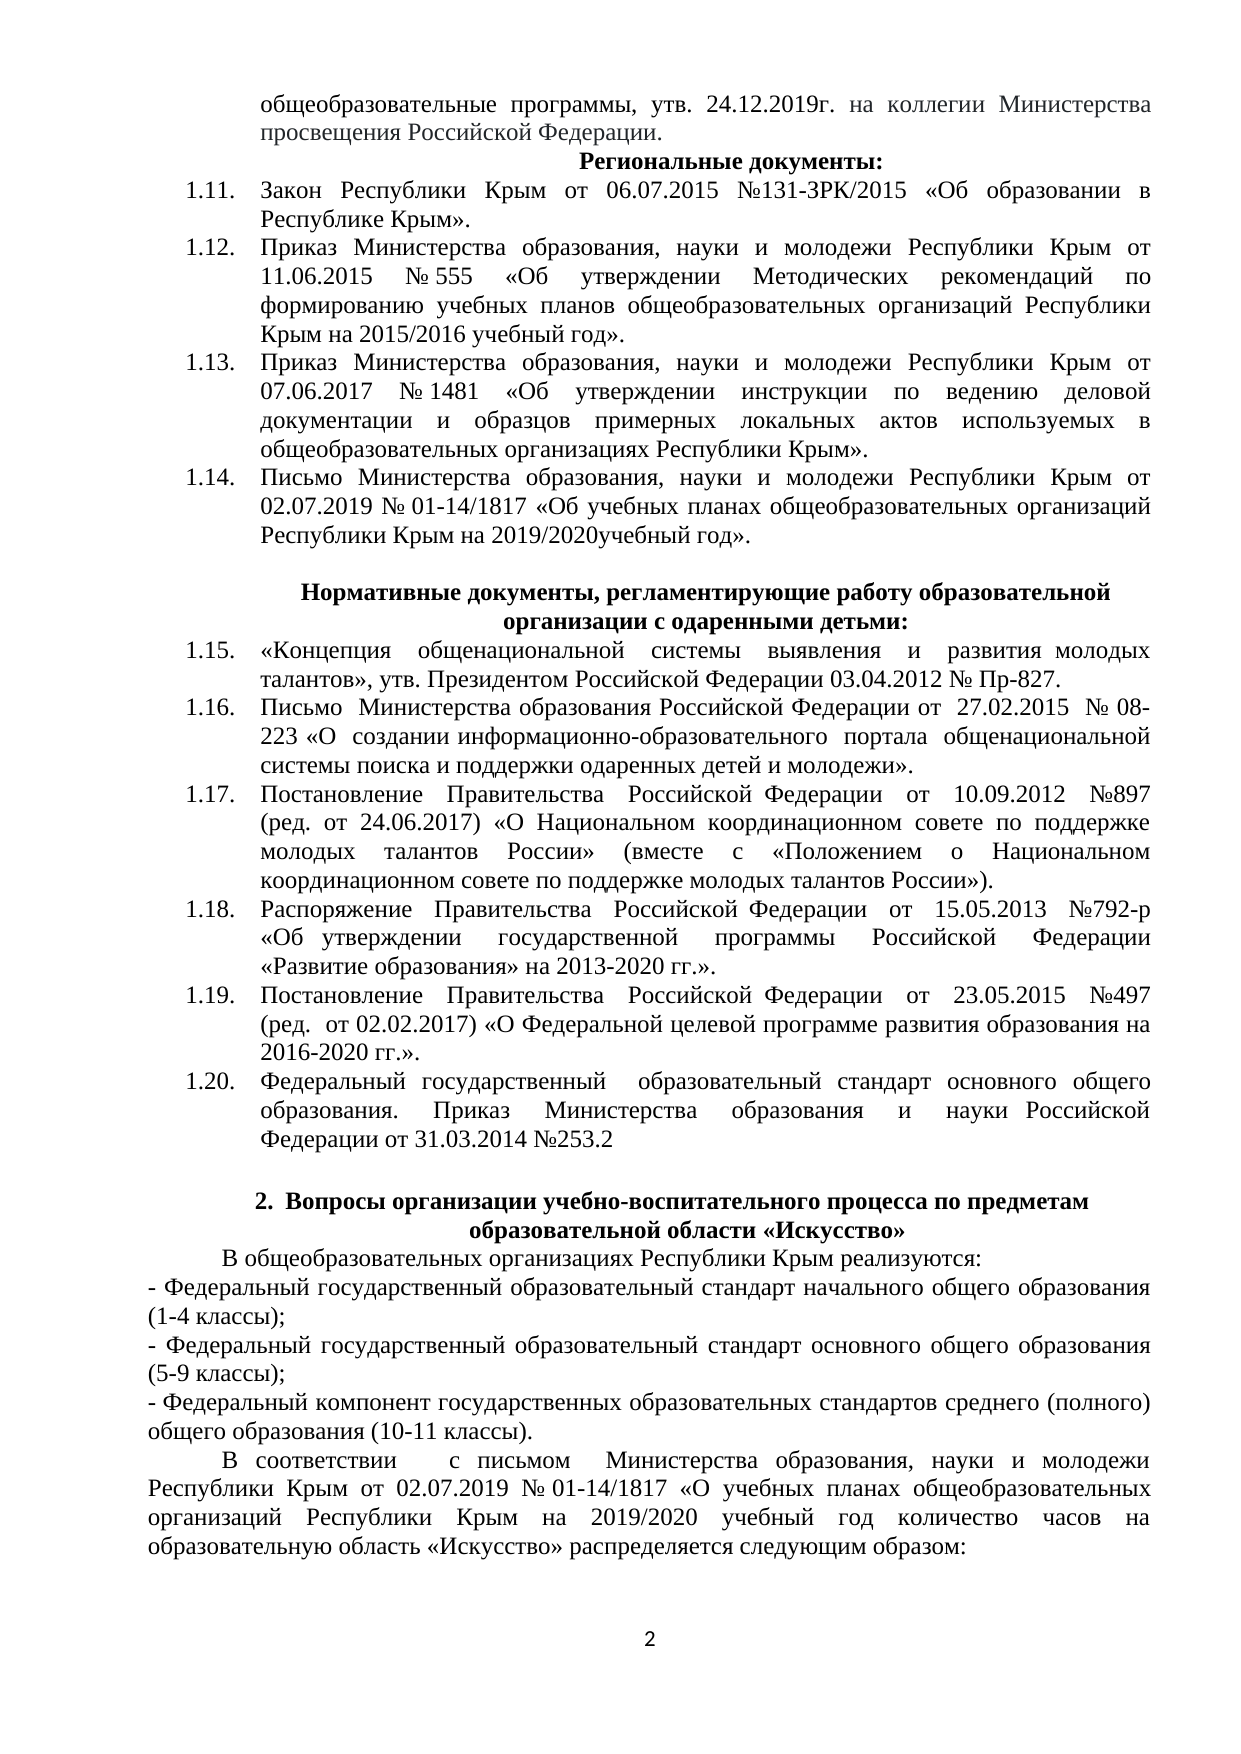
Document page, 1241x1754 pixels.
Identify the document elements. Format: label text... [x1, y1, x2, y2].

list Федеральный государственный образовательный стандарт основного общего образования. Приказ Министерства образования и науки Российской Федерации от 31.03.2014 №253.2 [185, 1066, 1152, 1152]
list Нормативные документы, регламентирующие работу образовательной организации с одаренными детьми: [260, 577, 1152, 635]
list Письмо Министерства образования, науки и молодежи Республики Крым от 02.07.2019 № 01-14/1817 «Об учебных планах общеобразовательных организаций Республики Крым на 2019/2020учебный год». [185, 462, 1152, 549]
list Постановление Правительства Российской Федерации от 23.05.2015 №497 (ред. от 02.02.2017) «О Федеральной целевой программе развития образования на 2016-2020 гг.». [185, 980, 1152, 1066]
list Письмо Министерства образования Российской Федерации от 27.02.2015 № 08-223 «О создании информационно-образовательного портала общенациональной системы поиска и поддержки одаренных детей и молодежи». [185, 692, 1152, 779]
text - Федеральный государственный образовательный стандарт основного общего образования (5-9 классы); [148, 1330, 1152, 1387]
list Вопросы организации учебно-воспитательного процесса по предметам образовательной области «Искусство» [192, 1186, 1152, 1243]
list Приказ Министерства образования, науки и молодежи Республики Крым от 07.06.2017 № 1481 «Об утверждении инструкции по ведению деловой документации и образцов примерных локальных актов используемых в общеобразовательных организациях Республики Крым». [185, 347, 1152, 462]
list Закон Республики Крым от 06.07.2015 №131-ЗРК/2015 «Об образовании в Республике Крым». [185, 175, 1152, 232]
text В общеобразовательных организациях Республики Крым реализуются: [148, 1243, 1152, 1272]
list Постановление Правительства Российской Федерации от 10.09.2012 №897 (ред. от 24.06.2017) «О Национальном координационном совете по поддержке молодых талантов России» (вместе с «Положением о Национальном координационном совете по поддержке молодых талантов России»). [185, 779, 1152, 894]
list «Концепция общенациональной системы выявления и развития молодых талантов», утв. Президентом Российской Федерации 03.04.2012 № Пр-827. [185, 635, 1152, 692]
text В соответствии с письмом Министерства образования, науки и молодежи Республики Крым от 02.07.2019 № 01-14/1817 «O yчебных планах общеобразовательных организаций Республики Крым на 2019/2020 учебный год количество часов на образовательную область «Искусство» распределяется следующим образом: [148, 1445, 1152, 1560]
list Региональные документы: [260, 146, 1152, 175]
list Распоряжение Правительства Российской Федерации от 15.05.2013 №792-р «Об утверждении государственной программы Российской Федерации «Развитие образования» на 2013-2020 гг.». [185, 894, 1152, 980]
text - Федеральный компонент государственных образовательных стандартов среднего (полного) общего образования (10-11 классы). [148, 1387, 1152, 1445]
list Приказ Министерства образования, науки и молодежи Республики Крым от 11.06.2015 № 555 «Об утверждении Методических рекомендаций по формированию учебных планов общеобразовательных организаций Республики Крым на 2015/2016 учебный год». [185, 232, 1152, 347]
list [185, 89, 1152, 146]
text - Федеральный государственный образовательный стандарт начального общего образования (1-4 классы); [148, 1272, 1152, 1330]
